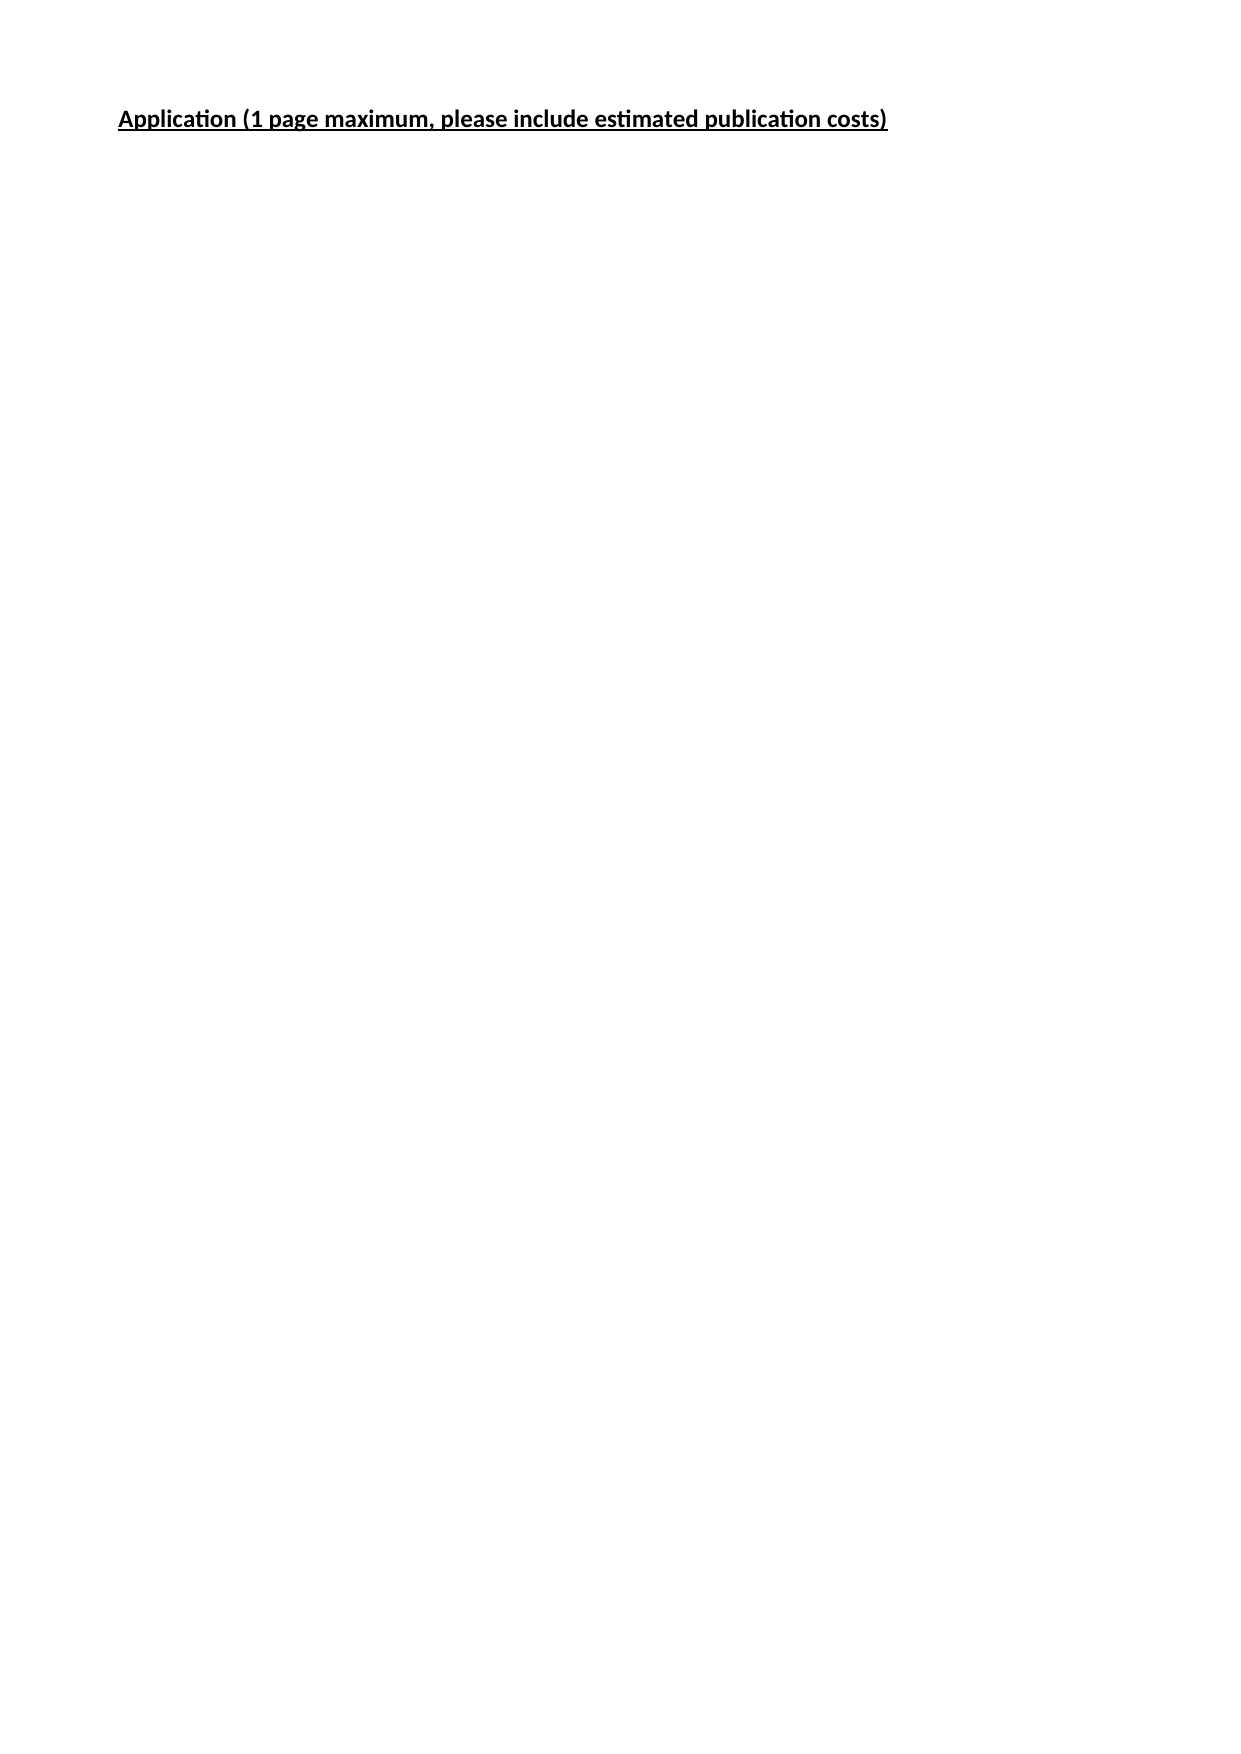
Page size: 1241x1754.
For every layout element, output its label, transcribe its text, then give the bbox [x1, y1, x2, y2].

text Application (1 page maximum, please include estimated publication costs) [118, 103, 1122, 134]
